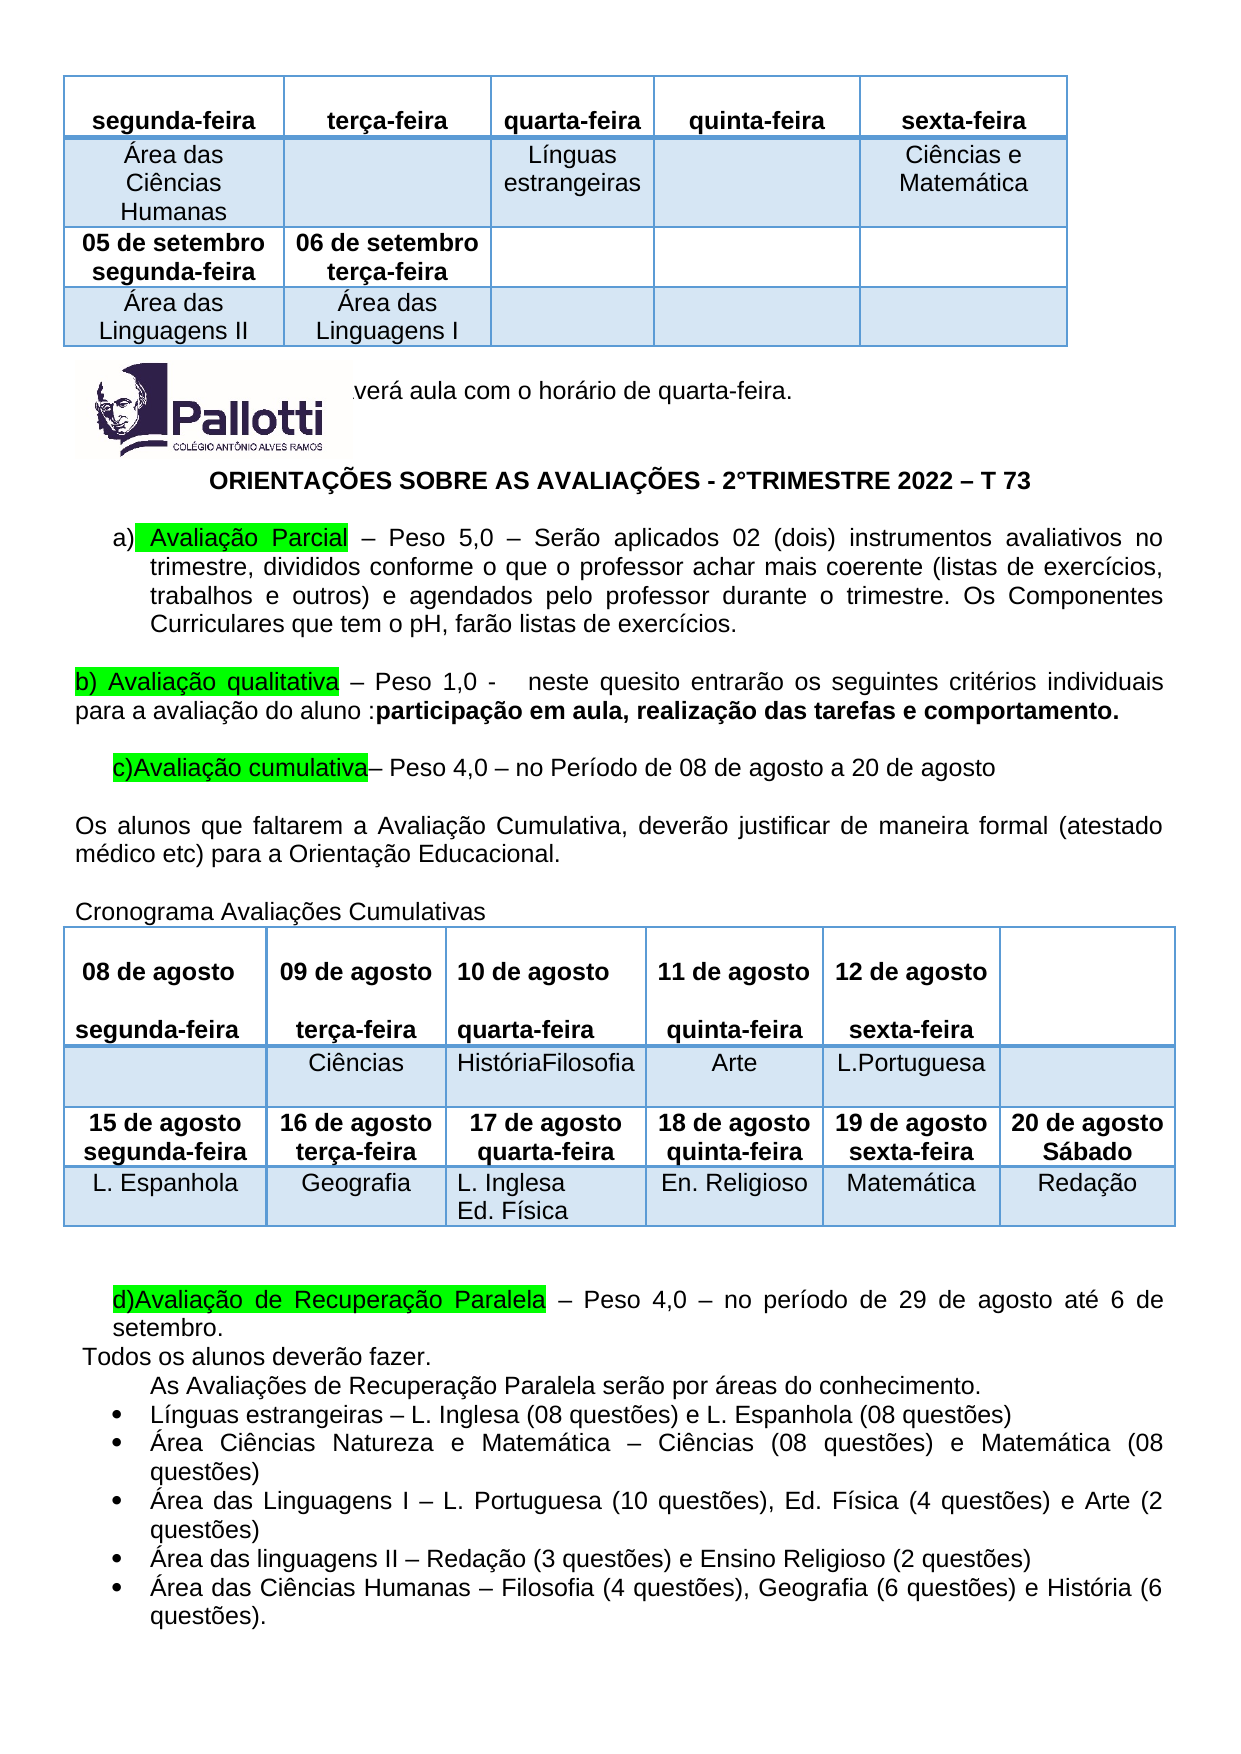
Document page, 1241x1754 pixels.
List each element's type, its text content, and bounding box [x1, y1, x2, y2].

table_cell L.Portuguesa [824, 1048, 999, 1106]
table_cell Área das Linguagens II [65, 288, 283, 345]
table_cell Ciências [268, 1048, 445, 1106]
text Cronograma Avaliações Cumulativas [75, 897, 1165, 926]
list Avaliação Parcial – Peso 5,0 – Serão aplicados 02 (dois) instrumentos avaliativos no trimestre, divididos conforme o que o professor achar mais coerente (listas de exercícios, trabalhos e outros) e agendados pelo professor durante o trimestre. Os Componentes Curriculares que tem o pH, farão listas de exercícios. [112, 523, 1165, 638]
table_cell [861, 288, 1066, 345]
table_cell [655, 228, 859, 286]
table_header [655, 77, 859, 135]
table_cell L. Inglesa Ed. Física [447, 1168, 645, 1225]
table_cell Redação [1001, 1168, 1174, 1225]
table_cell [65, 1048, 265, 1106]
table_cell En. Religioso [647, 1168, 822, 1225]
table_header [861, 77, 1066, 135]
table_cell 18 de agosto quinta-feira [647, 1108, 822, 1165]
table_cell Geografia [268, 1168, 445, 1225]
table_cell 19 de agosto sexta-feira [824, 1108, 999, 1165]
text d)Avaliação de Recuperação Paralela – Peso 4,0 – no período de 29 de agosto até 6 de setembro. [112, 1284, 1165, 1342]
text ORIENTAÇÕES SOBRE AS AVALIAÇÕES - 2°TRIMESTRE 2022 – T 73 [75, 466, 1165, 494]
table_header 12 de agosto sexta-feira [824, 928, 999, 1044]
table_cell L. Espanhola [65, 1168, 265, 1225]
table_cell [285, 140, 490, 226]
text b) Avaliação qualitativa – Peso 1,0 - neste quesito entrarão os seguintes critérios individuais para a avaliação do aluno :participação em aula, realização das tarefas e comportamento. [75, 667, 1165, 724]
table_header 10 de agosto quarta-feira [447, 928, 645, 1044]
table_cell [492, 288, 653, 345]
table_cell [861, 228, 1066, 286]
text Os alunos que faltarem a Avaliação Cumulativa, deverão justificar de maneira formal (atestado médico etc) para a Orientação Educacional. [75, 811, 1165, 868]
table_header 11 de agosto quinta-feira [647, 928, 822, 1044]
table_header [285, 77, 490, 135]
text Todos os alunos deverão fazer. [75, 1342, 1165, 1371]
table_cell [492, 228, 653, 286]
table_cell Arte [647, 1048, 822, 1106]
list Área das linguagens II – Redação (3 questões) e Ensino Religioso (2 questões) [112, 1544, 1165, 1572]
table_header 08 de agosto segunda-feira [65, 928, 265, 1044]
table_cell 05 de setembro segunda-feira [65, 228, 283, 286]
table_cell Ciências e Matemática [861, 140, 1066, 226]
table_cell HistóriaFilosofia [447, 1048, 645, 1106]
list Área Ciências Natureza e Matemática – Ciências (08 questões) e Matemática (08 questões) [112, 1428, 1165, 1486]
list As Avaliações de Recuperação Paralela serão por áreas do conhecimento. [150, 1371, 1165, 1399]
list Área das Ciências Humanas – Filosofia (4 questões), Geografia (6 questões) e História (6 questões). [112, 1572, 1165, 1630]
picture [75, 360, 354, 459]
table_cell Línguas estrangeiras [492, 140, 653, 226]
table_cell 20 de agosto Sábado [1001, 1108, 1174, 1165]
table_cell 06 de setembro terça-feira [285, 228, 490, 286]
table_cell 16 de agosto terça-feira [268, 1108, 445, 1165]
table_cell Área das Linguagens I [285, 288, 490, 345]
table_cell Matemática [824, 1168, 999, 1225]
table_header 09 de agosto terça-feira [268, 928, 445, 1044]
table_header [65, 77, 283, 135]
list Área das Linguagens I – L. Portuguesa (10 questões), Ed. Física (4 questões) e Arte (2 questões) [112, 1486, 1165, 1544]
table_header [492, 77, 653, 135]
text c)Avaliação cumulativa– Peso 4,0 – no Período de 08 de agosto a 20 de agosto [368, 753, 1165, 782]
table_cell [1001, 1048, 1174, 1106]
table_cell [655, 288, 859, 345]
table_header [1001, 928, 1174, 1044]
list Línguas estrangeiras – L. Inglesa (08 questões) e L. Espanhola (08 questões) [112, 1399, 1165, 1428]
table_cell 17 de agosto quarta-feira [447, 1108, 645, 1165]
table_cell [655, 140, 859, 226]
table_cell Área das Ciências Humanas [65, 140, 283, 226]
table_cell 15 de agosto segunda-feira [65, 1108, 265, 1165]
text Obs: dia 20 de agosto haverá aula com o horário de quarta-feira. [354, 376, 1165, 405]
